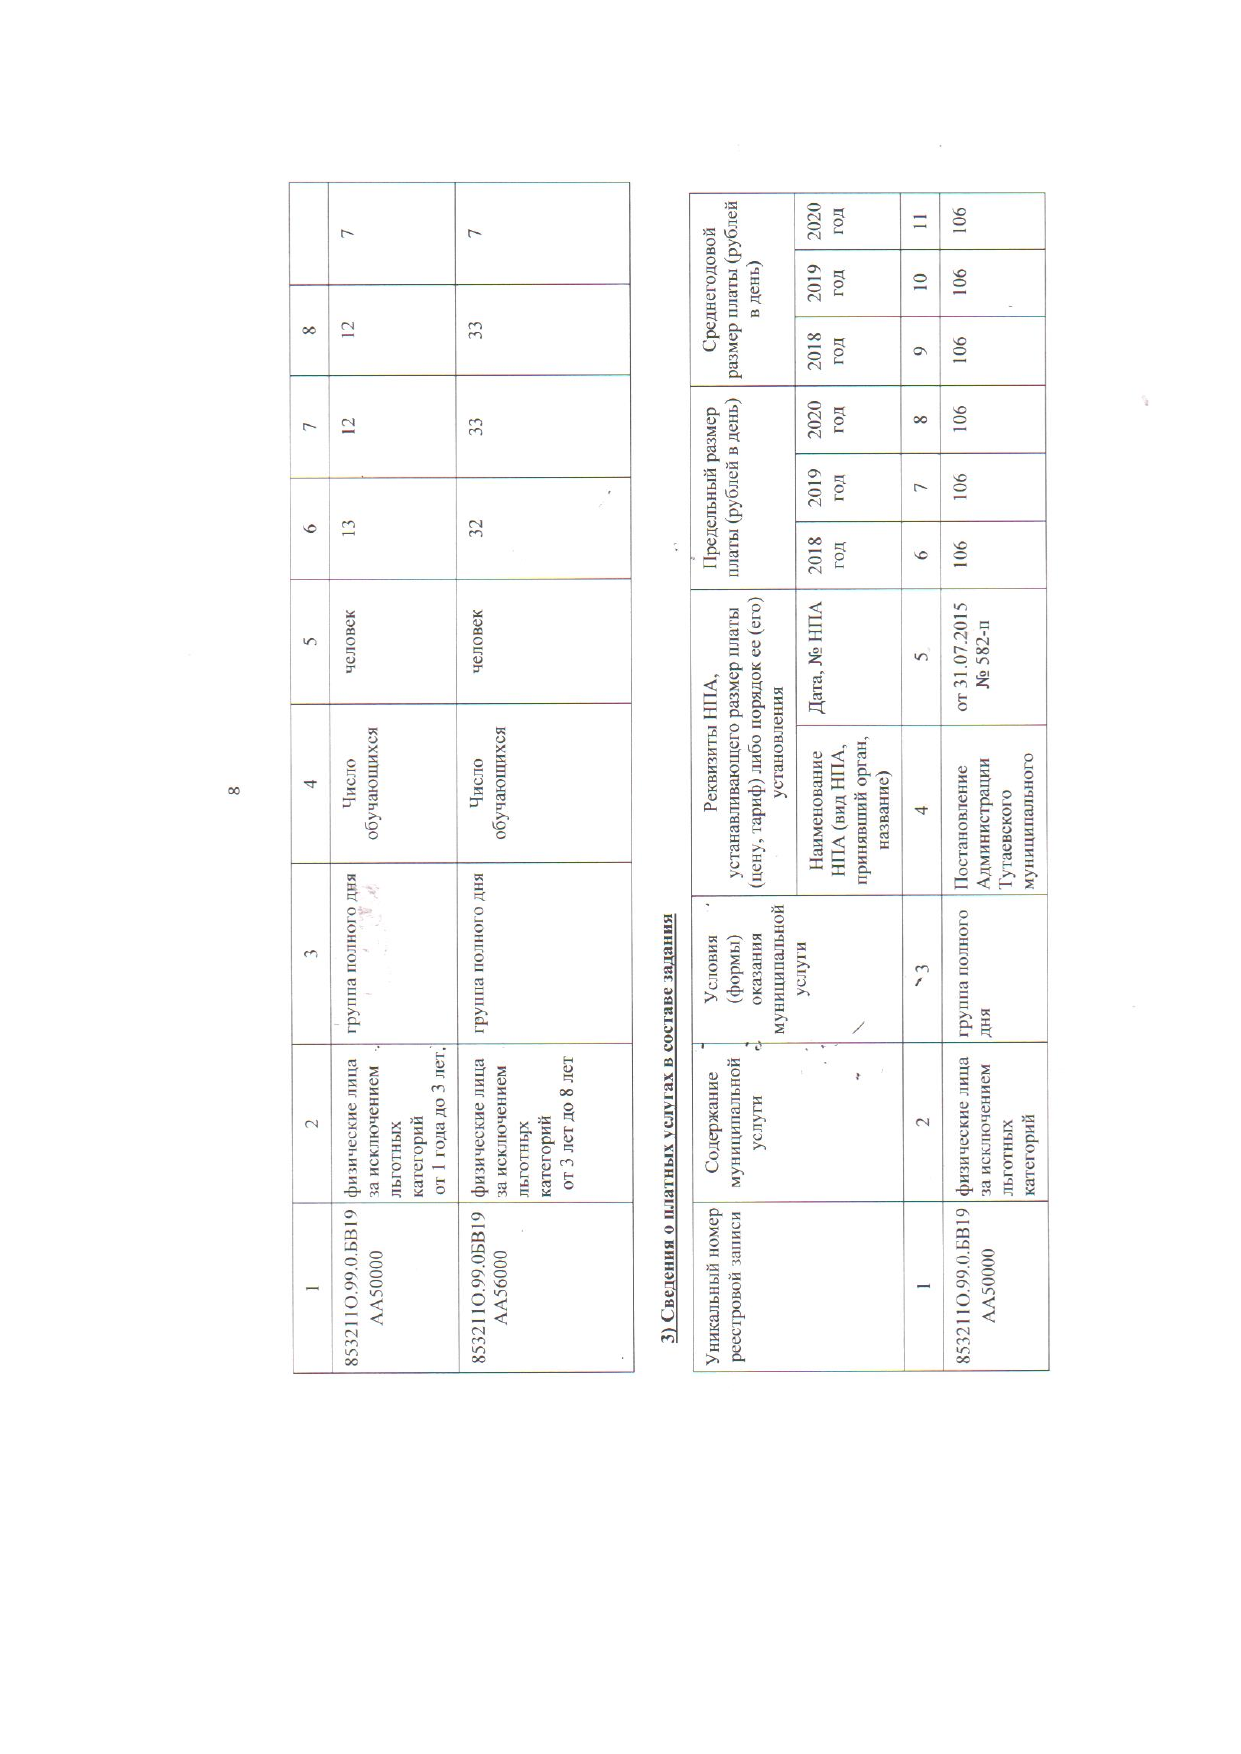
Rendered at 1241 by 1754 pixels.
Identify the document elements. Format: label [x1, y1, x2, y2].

picture [177, 118, 1152, 1456]
